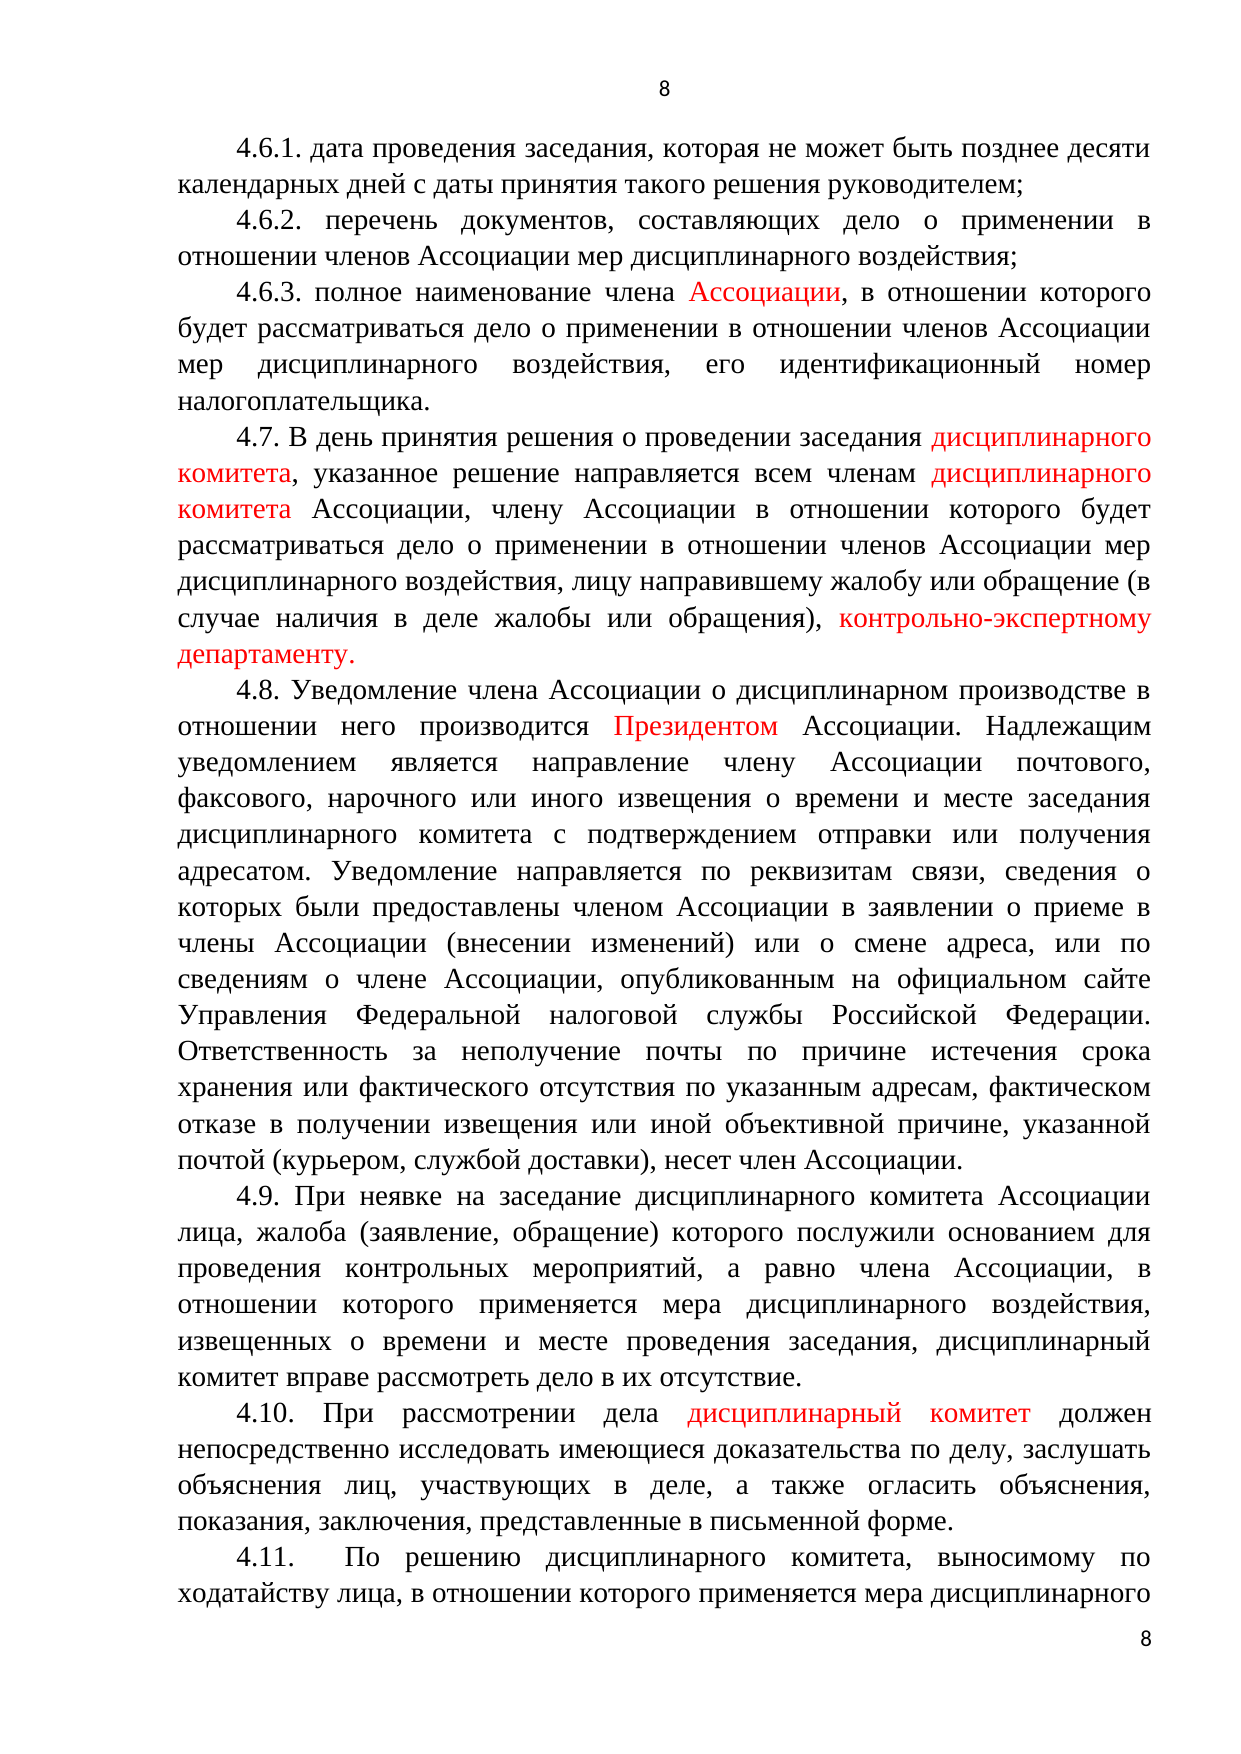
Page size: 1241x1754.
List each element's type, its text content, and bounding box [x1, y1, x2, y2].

text 4.10. При рассмотрении дела дисциплинарный комитет должен непосредственно исследовать имеющиеся доказательства по делу, заслушать объяснения лиц, участвующих в деле, а также огласить объяснения, показания, заключения, представленные в письменной форме. [177, 1395, 1152, 1537]
text 4.6.1. дата проведения заседания, которая не может быть позднее десяти календарных дней с даты принятия такого решения руководителем; [177, 130, 1152, 199]
text 4.7. В день принятия решения о проведении заседания дисциплинарного комитета, указанное решение направляется всем членам дисциплинарного комитета Ассоциации, члену Ассоциации в отношении которого будет рассматриваться дело о применении в отношении членов Ассоциации мер дисциплинарного воздействия, лицу направившему жалобу или обращение (в случае наличия в деле жалобы или обращения), контрольно-экспертному департаменту. [177, 419, 1152, 669]
text 4.6.2. перечень документов, составляющих дело о применении в отношении членов Ассоциации мер дисциплинарного воздействия; [177, 202, 1152, 272]
text 4.9. При неявке на заседание дисциплинарного комитета Ассоциации лица, жалоба (заявление, обращение) которого послужили основанием для проведения контрольных мероприятий, а равно члена Ассоциации, в отношении которого применяется мера дисциплинарного воздействия, извещенных о времени и месте проведения заседания, дисциплинарный комитет вправе рассмотреть дело в их отсутствие. [177, 1178, 1152, 1392]
text 4.6.3. полное наименование члена Ассоциации, в отношении которого будет рассматриваться дело о применении в отношении членов Ассоциации мер дисциплинарного воздействия, его идентификационный номер налогоплательщика. [177, 274, 1152, 416]
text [177, 1539, 1152, 1609]
text 4.8. Уведомление члена Ассоциации о дисциплинарном производстве в отношении него производится Президентом Ассоциации. Надлежащим уведомлением является направление члену Ассоциации почтового, факсового, нарочного или иного извещения о времени и месте заседания дисциплинарного комитета с подтверждением отправки или получения адресатом. Уведомление направляется по реквизитам связи, сведения о которых были предоставлены членом Ассоциации в заявлении о приеме в члены Ассоциации (внесении изменений) или о смене адреса, или по сведениям о члене Ассоциации, опубликованным на официальном сайте Управления Федеральной налоговой службы Российской Федерации. Ответственность за неполучение почты по причине истечения срока хранения или фактического отсутствия по указанным адресам, фактическом отказе в получении извещения или иной объективной причине, указанной почтой (курьером, службой доставки), несет член Ассоциации. [177, 672, 1152, 1175]
